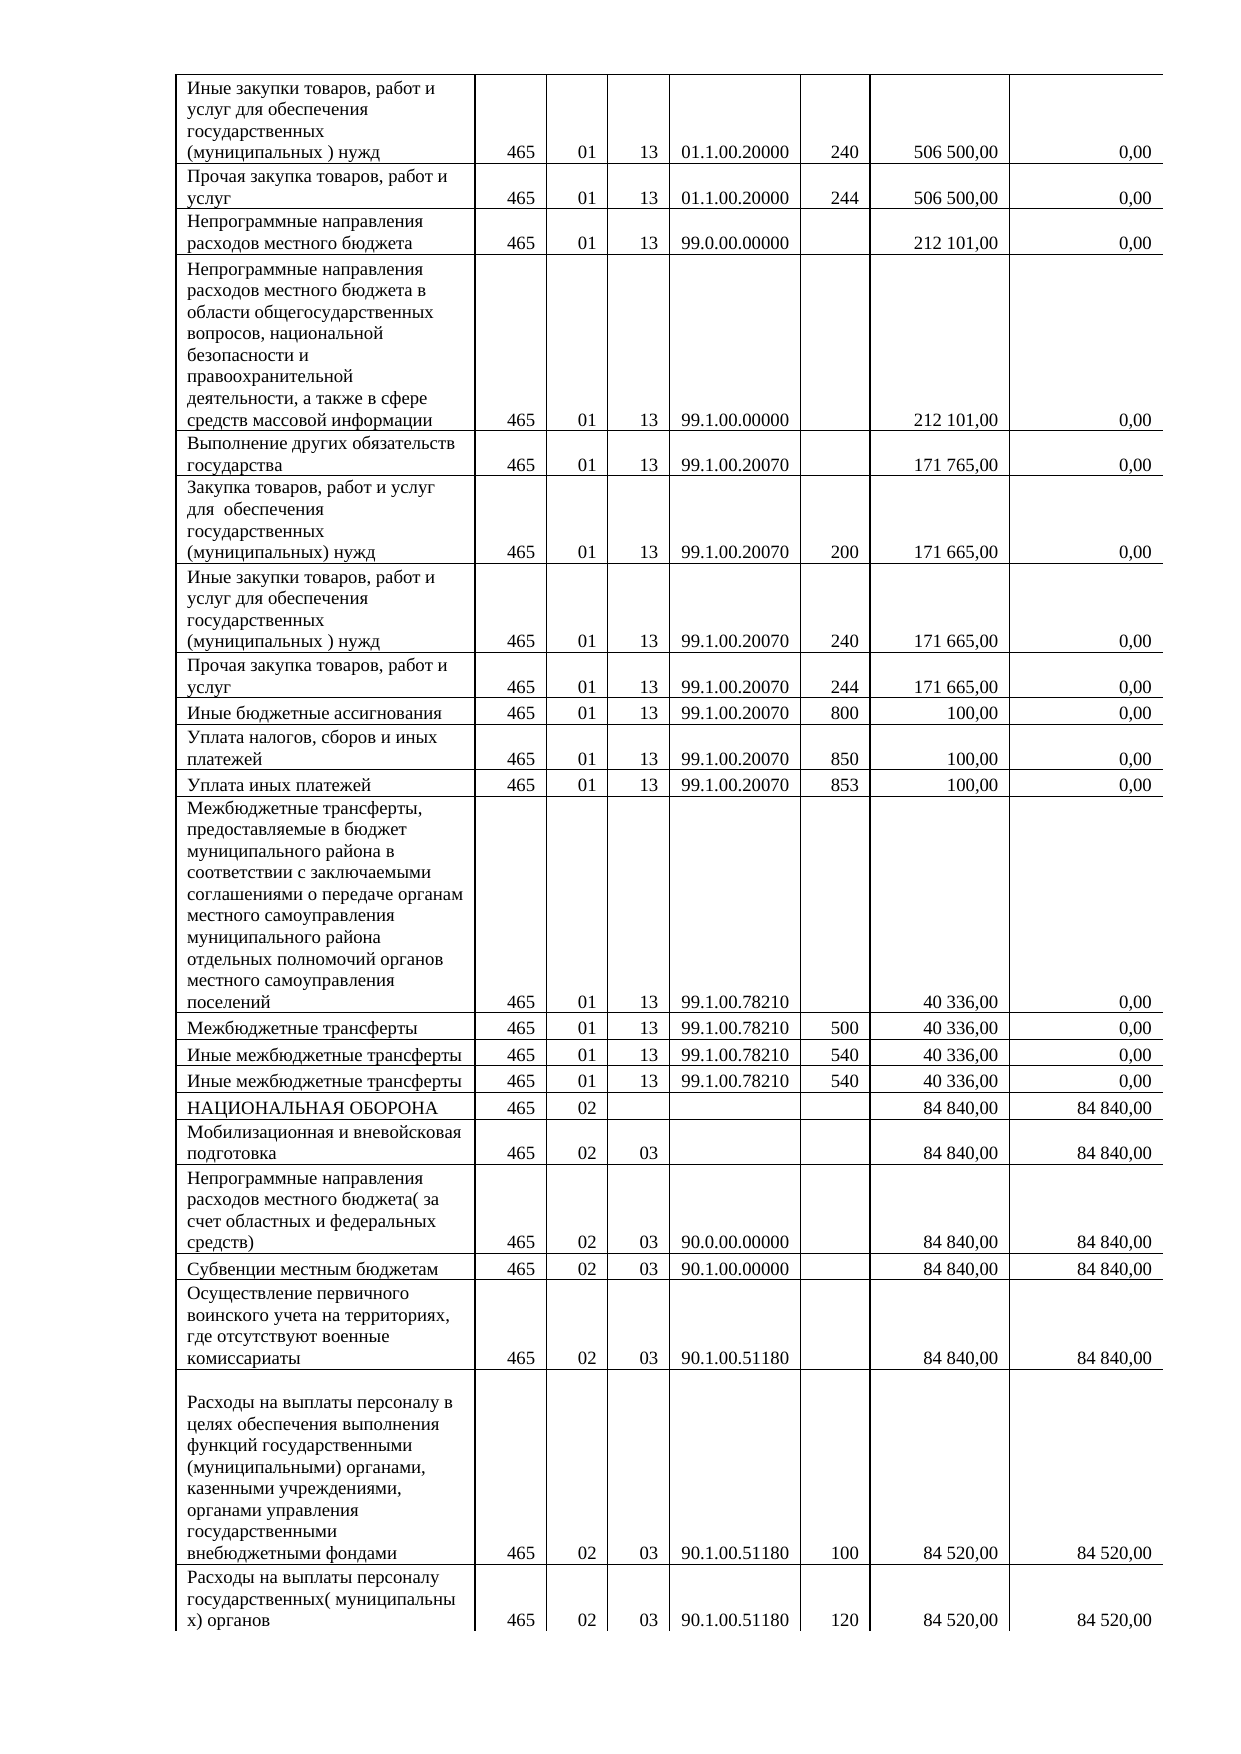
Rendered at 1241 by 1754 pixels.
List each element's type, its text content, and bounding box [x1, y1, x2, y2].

table_cell 02 [547, 1254, 607, 1279]
table_cell Прочая закупка товаров, работ и услуг [177, 653, 474, 697]
table_cell 01 [547, 75, 607, 163]
table_cell 01 [547, 476, 607, 563]
table_cell 850 [801, 725, 869, 769]
table_cell 800 [801, 698, 869, 724]
table_cell 465 [476, 476, 546, 563]
table_cell 13 [608, 1040, 669, 1065]
table_cell 01 [547, 431, 607, 475]
table_cell Расходы на выплаты персоналу государственных( муниципальных) органов [177, 1565, 474, 1631]
table_cell 40 336,00 [871, 1040, 1009, 1065]
table_cell 212 101,00 [871, 255, 1009, 430]
table_cell Межбюджетные трансферты [177, 1013, 474, 1039]
table_cell 02 [547, 1565, 607, 1631]
table_cell 02 [547, 1120, 607, 1164]
table_cell 0,00 [1010, 209, 1163, 253]
table_cell 03 [608, 1370, 669, 1563]
table_cell Уплата иных платежей [177, 770, 474, 796]
table_cell 84 840,00 [871, 1254, 1009, 1279]
table_cell Выполнение других обязательств государства [177, 431, 474, 475]
table_cell [801, 209, 869, 253]
table_cell [801, 1093, 869, 1118]
table_cell 90.1.00.00000 [670, 1254, 800, 1279]
table_cell [801, 1165, 869, 1253]
table_cell 0,00 [1010, 797, 1163, 1012]
table_cell 01.1.00.20000 [670, 164, 800, 208]
table_cell 0,00 [1010, 653, 1163, 697]
table_cell 465 [476, 1370, 546, 1563]
table_cell 465 [476, 725, 546, 769]
table_cell 465 [476, 209, 546, 253]
table_cell 465 [476, 770, 546, 796]
table_cell 244 [801, 653, 869, 697]
table_cell 84 840,00 [1010, 1165, 1163, 1253]
table_cell 465 [476, 1280, 546, 1368]
table_cell 13 [608, 564, 669, 652]
table_cell 853 [801, 770, 869, 796]
table_cell 02 [547, 1093, 607, 1118]
table_cell 100,00 [871, 725, 1009, 769]
table_cell [801, 797, 869, 1012]
table_cell 100,00 [871, 770, 1009, 796]
table_cell 240 [801, 75, 869, 163]
table_cell [670, 1120, 800, 1164]
table_cell Непрограммные направления расходов местного бюджета в области общегосударственных вопросов, национальной безопасности и правоохранительной деятельности, а также в сфере средств массовой информации [177, 255, 474, 430]
table_cell 465 [476, 564, 546, 652]
table_cell 99.1.00.20070 [670, 476, 800, 563]
table_cell 03 [608, 1254, 669, 1279]
table_cell Расходы на выплаты персоналу в целях обеспечения выполнения функций государственными (муниципальными) органами, казенными учреждениями, органами управления государственными внебюджетными фондами [177, 1370, 474, 1563]
table_cell 84 840,00 [871, 1280, 1009, 1368]
table_cell 244 [801, 164, 869, 208]
table_cell 01 [547, 1013, 607, 1039]
table_cell 03 [608, 1120, 669, 1164]
table_cell 13 [608, 698, 669, 724]
table_cell [608, 1093, 669, 1118]
table_cell 465 [476, 75, 546, 163]
table_cell 02 [547, 1280, 607, 1368]
table_cell 465 [476, 1040, 546, 1065]
table_cell 01 [547, 1040, 607, 1065]
table_cell 99.1.00.00000 [670, 255, 800, 430]
table_cell 99.0.00.00000 [670, 209, 800, 253]
table_cell 99.1.00.20070 [670, 431, 800, 475]
table_cell 84 840,00 [871, 1120, 1009, 1164]
table_cell 171 665,00 [871, 653, 1009, 697]
table_cell 01 [547, 1066, 607, 1092]
table_cell Закупка товаров, работ и услуг для обеспечения государственных (муниципальных) нужд [177, 476, 474, 563]
table_cell 506 500,00 [871, 75, 1009, 163]
table_cell 13 [608, 209, 669, 253]
table_cell 100,00 [871, 698, 1009, 724]
table_cell 540 [801, 1066, 869, 1092]
table_cell 13 [608, 1066, 669, 1092]
table_cell 13 [608, 431, 669, 475]
table_cell 84 840,00 [871, 1093, 1009, 1118]
table_cell 171 665,00 [871, 564, 1009, 652]
table_cell 0,00 [1010, 1066, 1163, 1092]
table_cell 84 840,00 [1010, 1254, 1163, 1279]
table_cell 13 [608, 653, 669, 697]
table_cell Непрограммные направления расходов местного бюджета [177, 209, 474, 253]
table_cell 03 [608, 1565, 669, 1631]
table_cell 200 [801, 476, 869, 563]
table_cell Межбюджетные трансферты, предоставляемые в бюджет муниципального района в соответствии с заключаемыми соглашениями о передаче органам местного самоуправления муниципального района отдельных полномочий органов местного самоуправления поселений [177, 797, 474, 1012]
table_cell 540 [801, 1040, 869, 1065]
table_cell 0,00 [1010, 75, 1163, 163]
table_cell 84 520,00 [1010, 1370, 1163, 1563]
table_cell 84 520,00 [871, 1565, 1009, 1631]
table_cell 99.1.00.20070 [670, 725, 800, 769]
table_cell Иные закупки товаров, работ и услуг для обеспечения государственных (муниципальных ) нужд [177, 564, 474, 652]
table_cell 99.1.00.20070 [670, 770, 800, 796]
table_cell 84 840,00 [871, 1165, 1009, 1253]
table_cell 01 [547, 255, 607, 430]
table_cell 0,00 [1010, 564, 1163, 652]
table_cell 13 [608, 476, 669, 563]
table_cell 0,00 [1010, 725, 1163, 769]
table_cell 171 765,00 [871, 431, 1009, 475]
table_cell 90.1.00.51180 [670, 1370, 800, 1563]
table_cell 01 [547, 698, 607, 724]
table_cell 465 [476, 1165, 546, 1253]
table_cell [801, 1280, 869, 1368]
table_cell 465 [476, 1565, 546, 1631]
table_cell 212 101,00 [871, 209, 1009, 253]
table_cell 0,00 [1010, 1040, 1163, 1065]
table_cell 240 [801, 564, 869, 652]
table_cell 465 [476, 698, 546, 724]
table_cell Субвенции местным бюджетам [177, 1254, 474, 1279]
table_cell 99.1.00.78210 [670, 1013, 800, 1039]
table_cell Мобилизационная и вневойсковая подготовка [177, 1120, 474, 1164]
table_cell 90.1.00.51180 [670, 1280, 800, 1368]
table_cell [801, 1120, 869, 1164]
table_cell 40 336,00 [871, 1013, 1009, 1039]
table_cell 13 [608, 1013, 669, 1039]
table_cell 03 [608, 1165, 669, 1253]
table_cell 02 [547, 1165, 607, 1253]
table_cell 465 [476, 1093, 546, 1118]
table_cell 465 [476, 1066, 546, 1092]
table_cell [670, 1093, 800, 1118]
table_cell Уплата налогов, сборов и иных платежей [177, 725, 474, 769]
table_cell 99.1.00.78210 [670, 1066, 800, 1092]
table_cell 99.1.00.78210 [670, 797, 800, 1012]
table_cell 0,00 [1010, 1013, 1163, 1039]
table_cell 13 [608, 797, 669, 1012]
table_cell 03 [608, 1280, 669, 1368]
table_cell 99.1.00.20070 [670, 698, 800, 724]
table_cell Иные межбюджетные трансферты [177, 1066, 474, 1092]
table_cell [801, 431, 869, 475]
table_cell 90.1.00.51180 [670, 1565, 800, 1631]
table_cell 506 500,00 [871, 164, 1009, 208]
table_cell 13 [608, 164, 669, 208]
table_cell 0,00 [1010, 255, 1163, 430]
table_cell 01 [547, 725, 607, 769]
table_cell 84 840,00 [1010, 1093, 1163, 1118]
table_cell 40 336,00 [871, 797, 1009, 1012]
table_cell 0,00 [1010, 698, 1163, 724]
table_cell 40 336,00 [871, 1066, 1009, 1092]
table_cell 465 [476, 653, 546, 697]
table_cell Непрограммные направления расходов местного бюджета( за счет областных и федеральных средств) [177, 1165, 474, 1253]
table_cell 01 [547, 209, 607, 253]
table_cell 465 [476, 431, 546, 475]
table_cell Прочая закупка товаров, работ и услуг [177, 164, 474, 208]
table_cell НАЦИОНАЛЬНАЯ ОБОРОНА [177, 1093, 474, 1118]
table_cell 13 [608, 725, 669, 769]
table_cell 01 [547, 564, 607, 652]
table_cell 99.1.00.20070 [670, 564, 800, 652]
table_cell 01.1.00.20000 [670, 75, 800, 163]
table_cell 01 [547, 797, 607, 1012]
table_cell 465 [476, 1254, 546, 1279]
table_cell 01 [547, 164, 607, 208]
table_cell 465 [476, 797, 546, 1012]
table_cell 84 840,00 [1010, 1280, 1163, 1368]
table_cell 13 [608, 770, 669, 796]
table_cell 84 520,00 [871, 1370, 1009, 1563]
table_cell Иные закупки товаров, работ и услуг для обеспечения государственных (муниципальных ) нужд [177, 75, 474, 163]
table_cell 465 [476, 1120, 546, 1164]
table_cell 13 [608, 75, 669, 163]
table_cell [801, 255, 869, 430]
table_cell 100 [801, 1370, 869, 1563]
table_cell Иные межбюджетные трансферты [177, 1040, 474, 1065]
table_cell 84 840,00 [1010, 1120, 1163, 1164]
table_cell 171 665,00 [871, 476, 1009, 563]
table_cell 13 [608, 255, 669, 430]
table_cell [801, 1254, 869, 1279]
table_cell Осуществление первичного воинского учета на территориях, где отсутствуют военные комиссариаты [177, 1280, 474, 1368]
table_cell 465 [476, 164, 546, 208]
table_cell 120 [801, 1565, 869, 1631]
table_cell Иные бюджетные ассигнования [177, 698, 474, 724]
table_cell 01 [547, 770, 607, 796]
table_cell 90.0.00.00000 [670, 1165, 800, 1253]
table_cell 465 [476, 1013, 546, 1039]
table_cell 0,00 [1010, 164, 1163, 208]
table_cell 84 520,00 [1010, 1565, 1163, 1631]
table_cell 0,00 [1010, 476, 1163, 563]
table_cell 02 [547, 1370, 607, 1563]
table_cell 99.1.00.20070 [670, 653, 800, 697]
table_cell 01 [547, 653, 607, 697]
table_cell 500 [801, 1013, 869, 1039]
table_cell 0,00 [1010, 431, 1163, 475]
table_cell 99.1.00.78210 [670, 1040, 800, 1065]
table_cell 465 [476, 255, 546, 430]
table_cell 0,00 [1010, 770, 1163, 796]
